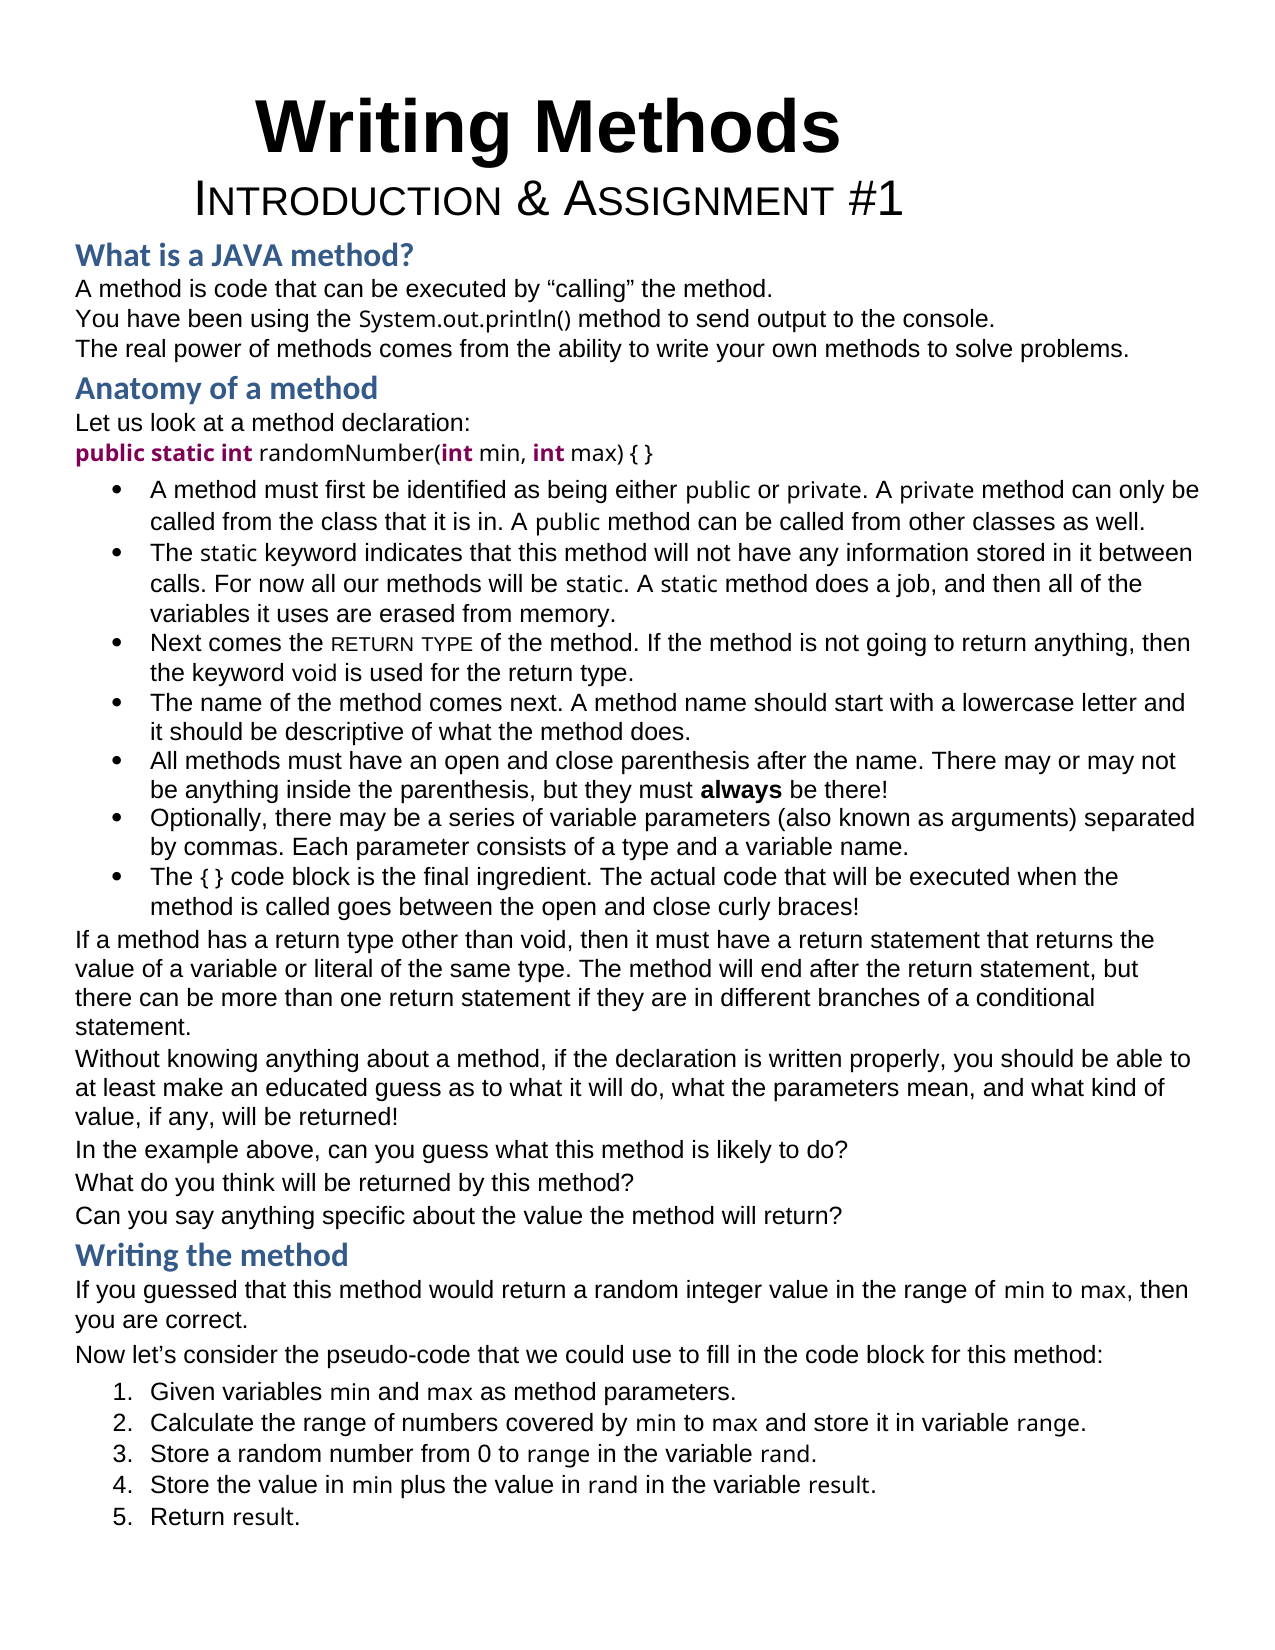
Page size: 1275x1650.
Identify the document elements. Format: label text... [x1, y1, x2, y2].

text public static int randomNumber(int min, int max) { } [75, 437, 1200, 468]
text In the example above, can you guess what this method is likely to do? [75, 1135, 1200, 1163]
text Let us look at a method declaration: [75, 408, 1200, 437]
list The { } code block is the final ingredient. The actual code that will be executed when the method is called goes between the open and close curly braces! [112, 861, 1200, 921]
subtitle Writing the method [75, 1233, 1200, 1274]
text What do you think will be returned by this method? [75, 1168, 1200, 1196]
text Can you say anything specific about the value the method will return? [75, 1201, 1200, 1229]
list The static keyword indicates that this method will not have any information stored in it between calls. For now all our methods will be static. A static method does a job, and then all of the variables it uses are erased from memory. [112, 537, 1200, 628]
text A method is code that can be executed by “calling” the method. [75, 274, 1200, 303]
text You have been using the System.out.println() method to send output to the console. [75, 303, 1200, 334]
text The real power of methods comes from the ability to write your own methods to solve problems. [75, 334, 1200, 363]
subtitle Anatomy of a method [75, 367, 1200, 408]
list Store the value in min plus the value in rand in the variable result. [112, 1469, 1200, 1501]
subtitle What is a JAVA method? [75, 234, 1200, 274]
list Store a random number from 0 to range in the variable rand. [112, 1438, 1200, 1469]
text Without knowing anything about a method, if the declaration is written properly, you should be able to at least make an educated guess as to what it will do, what the parameters mean, and what kind of value, if any, will be returned! [75, 1044, 1200, 1131]
text If you guessed that this method would return a random integer value in the range of min to max, then you are correct. [75, 1274, 1200, 1334]
text Now let’s consider the pseudo-code that we could use to fill in the code block for this method: [75, 1341, 1200, 1369]
list Given variables min and max as method parameters. [112, 1376, 1200, 1407]
list Return result. [112, 1501, 1200, 1532]
text If a method has a return type other than void, then it must have a return statement that returns the value of a variable or literal of the same type. The method will end after the return statement, but there can be more than one return statement if they are in different branches of a conditional statement. [75, 925, 1200, 1040]
list All methods must have an open and close parenthesis after the name. There may or may not be anything inside the parenthesis, but they must always be there! [112, 746, 1200, 803]
list Calculate the range of numbers covered by min to max and store it in variable range. [112, 1407, 1200, 1438]
list A method must first be identified as being either public or private. A private method can only be called from the class that it is in. A public method can be called from other classes as well. [112, 474, 1200, 537]
list Optionally, there may be a series of variable parameters (also known as arguments) separated by commas. Each parameter consists of a type and a variable name. [112, 803, 1200, 861]
list Next comes the return type of the method. If the method is not going to return anything, then the keyword void is used for the return type. [112, 628, 1200, 688]
list The name of the method comes next. A method name should start with a lowercase letter and it should be descriptive of what the method does. [112, 688, 1200, 746]
